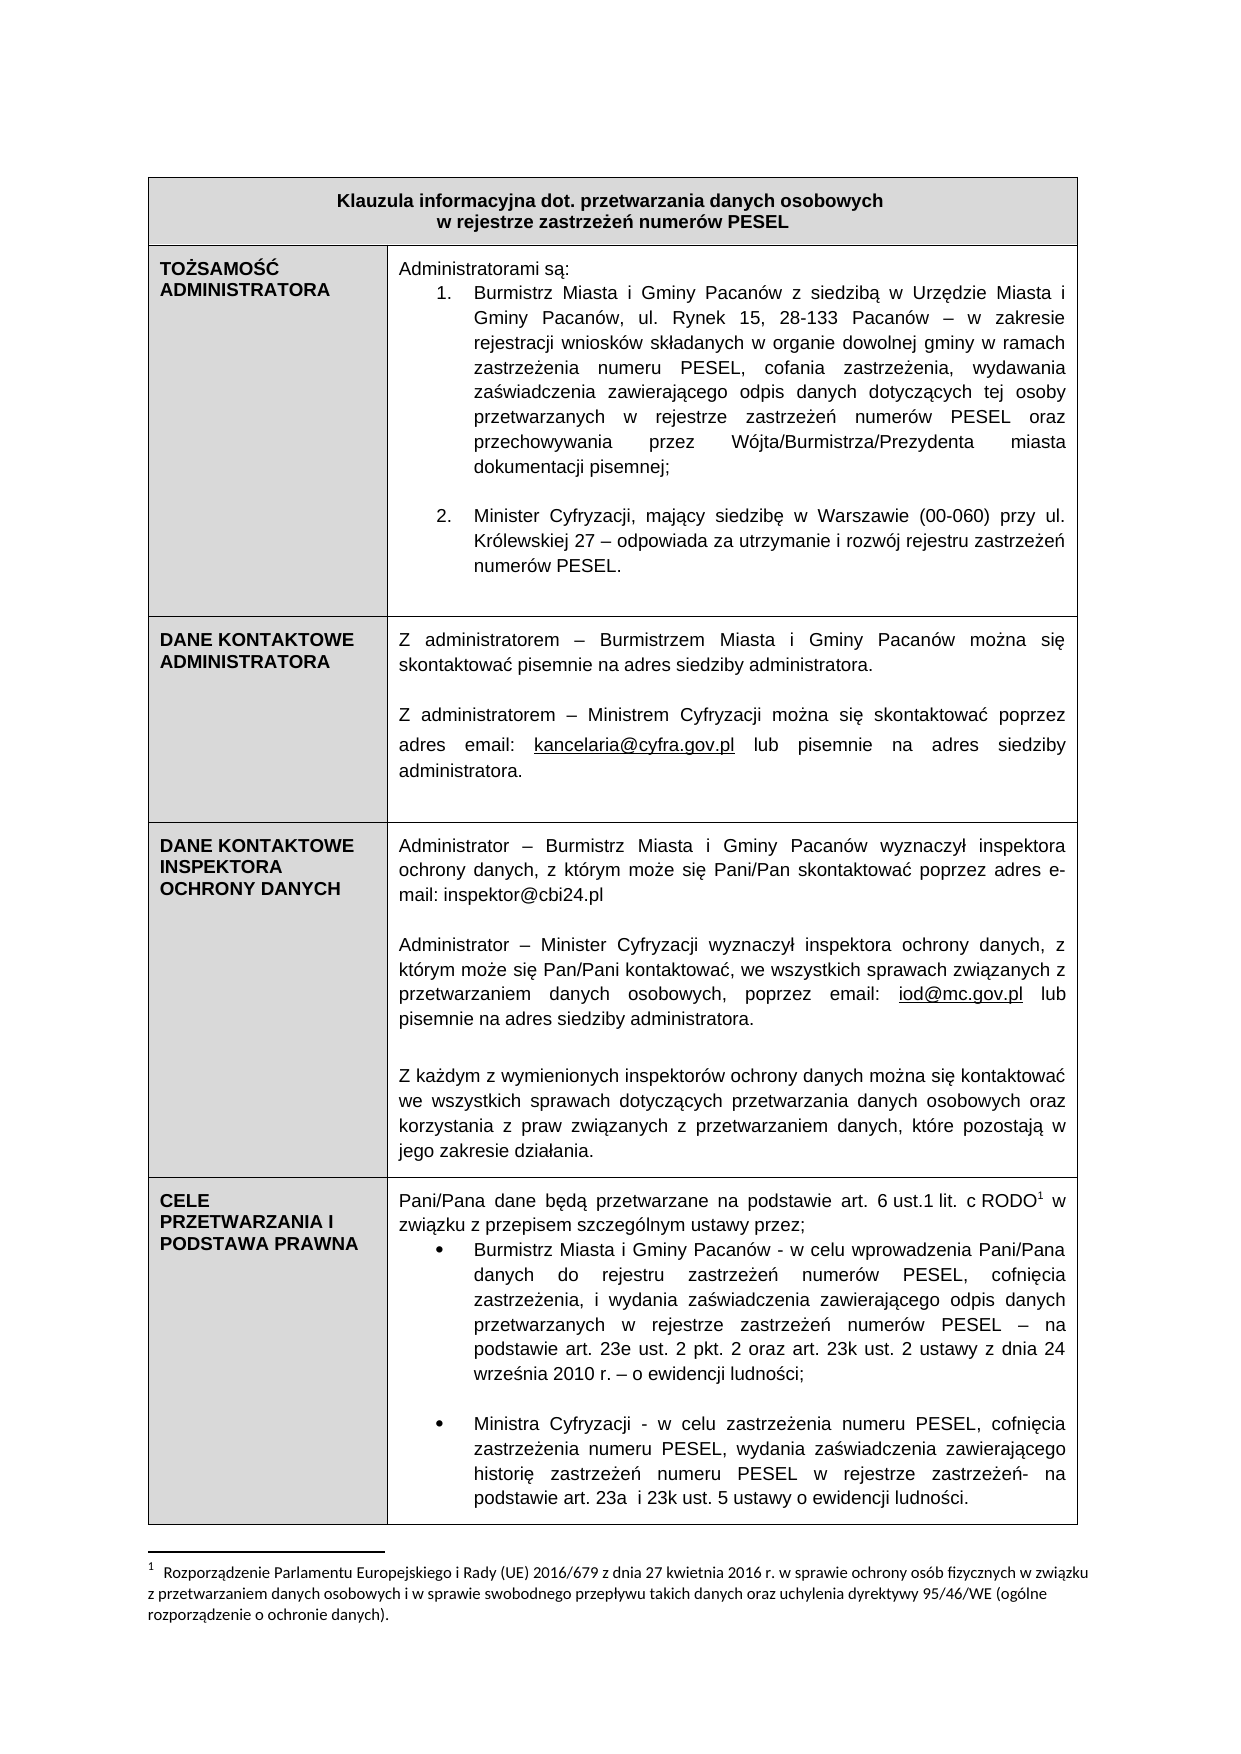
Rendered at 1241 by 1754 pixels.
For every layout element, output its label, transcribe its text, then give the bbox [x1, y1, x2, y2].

table_cell Administratorami są: Burmistrz Miasta i Gminy Pacanów z siedzibą w Urzędzie Miasta i Gminy Pacanów, ul. Rynek 15, 28-133 Pacanów – w zakresie rejestracji wniosków składanych w organie dowolnej gminy w ramach zastrzeżenia numeru PESEL, cofania zastrzeżenia, wydawania zaświadczenia zawierającego odpis danych dotyczących tej osoby przetwarzanych w rejestrze zastrzeżeń numerów PESEL oraz przechowywania przez Wójta/Burmistrza/Prezydenta miasta dokumentacji pisemnej; Minister Cyfryzacji, mający siedzibę w Warszawie (00-060) przy ul. Królewskiej 27 – odpowiada za utrzymanie i rozwój rejestru zastrzeżeń numerów PESEL. [388, 246, 1077, 616]
table_cell CELE PRZETWARZANIA I PODSTAWA PRAWNA [149, 1178, 387, 1524]
table_cell Administrator – Burmistrz Miasta i Gminy Pacanów wyznaczył inspektora ochrony danych, z którym może się Pani/Pan skontaktować poprzez adres e-mail: inspektor@cbi24.pl Administrator – Minister Cyfryzacji wyznaczył inspektora ochrony danych, z którym może się Pan/Pani kontaktować, we wszystkich sprawach związanych z przetwarzaniem danych osobowych, poprzez email: iod@mc.gov.pl lub pisemnie na adres siedziby administratora. Z każdym z wymienionych inspektorów ochrony danych można się kontaktować we wszystkich sprawach dotyczących przetwarzania danych osobowych oraz korzystania z praw związanych z przetwarzaniem danych, które pozostają w jego zakresie działania. [388, 823, 1077, 1177]
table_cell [388, 1178, 1077, 1524]
table_cell TOŻSAMOŚĆ ADMINISTRATORA [149, 246, 387, 616]
table_header Klauzula informacyjna dot. przetwarzania danych osobowych w rejestrze zastrzeżeń numerów PESEL [149, 178, 1077, 244]
table_cell DANE KONTAKTOWE ADMINISTRATORA [149, 617, 387, 822]
table_cell Z administratorem – Burmistrzem Miasta i Gminy Pacanów można się skontaktować pisemnie na adres siedziby administratora. Z administratorem – Ministrem Cyfryzacji można się skontaktować poprzez adres email: kancelaria@cyfra.gov.pl lub pisemnie na adres siedziby administratora. [388, 617, 1077, 822]
table_cell DANE KONTAKTOWE INSPEKTORA OCHRONY DANYCH [149, 823, 387, 1177]
